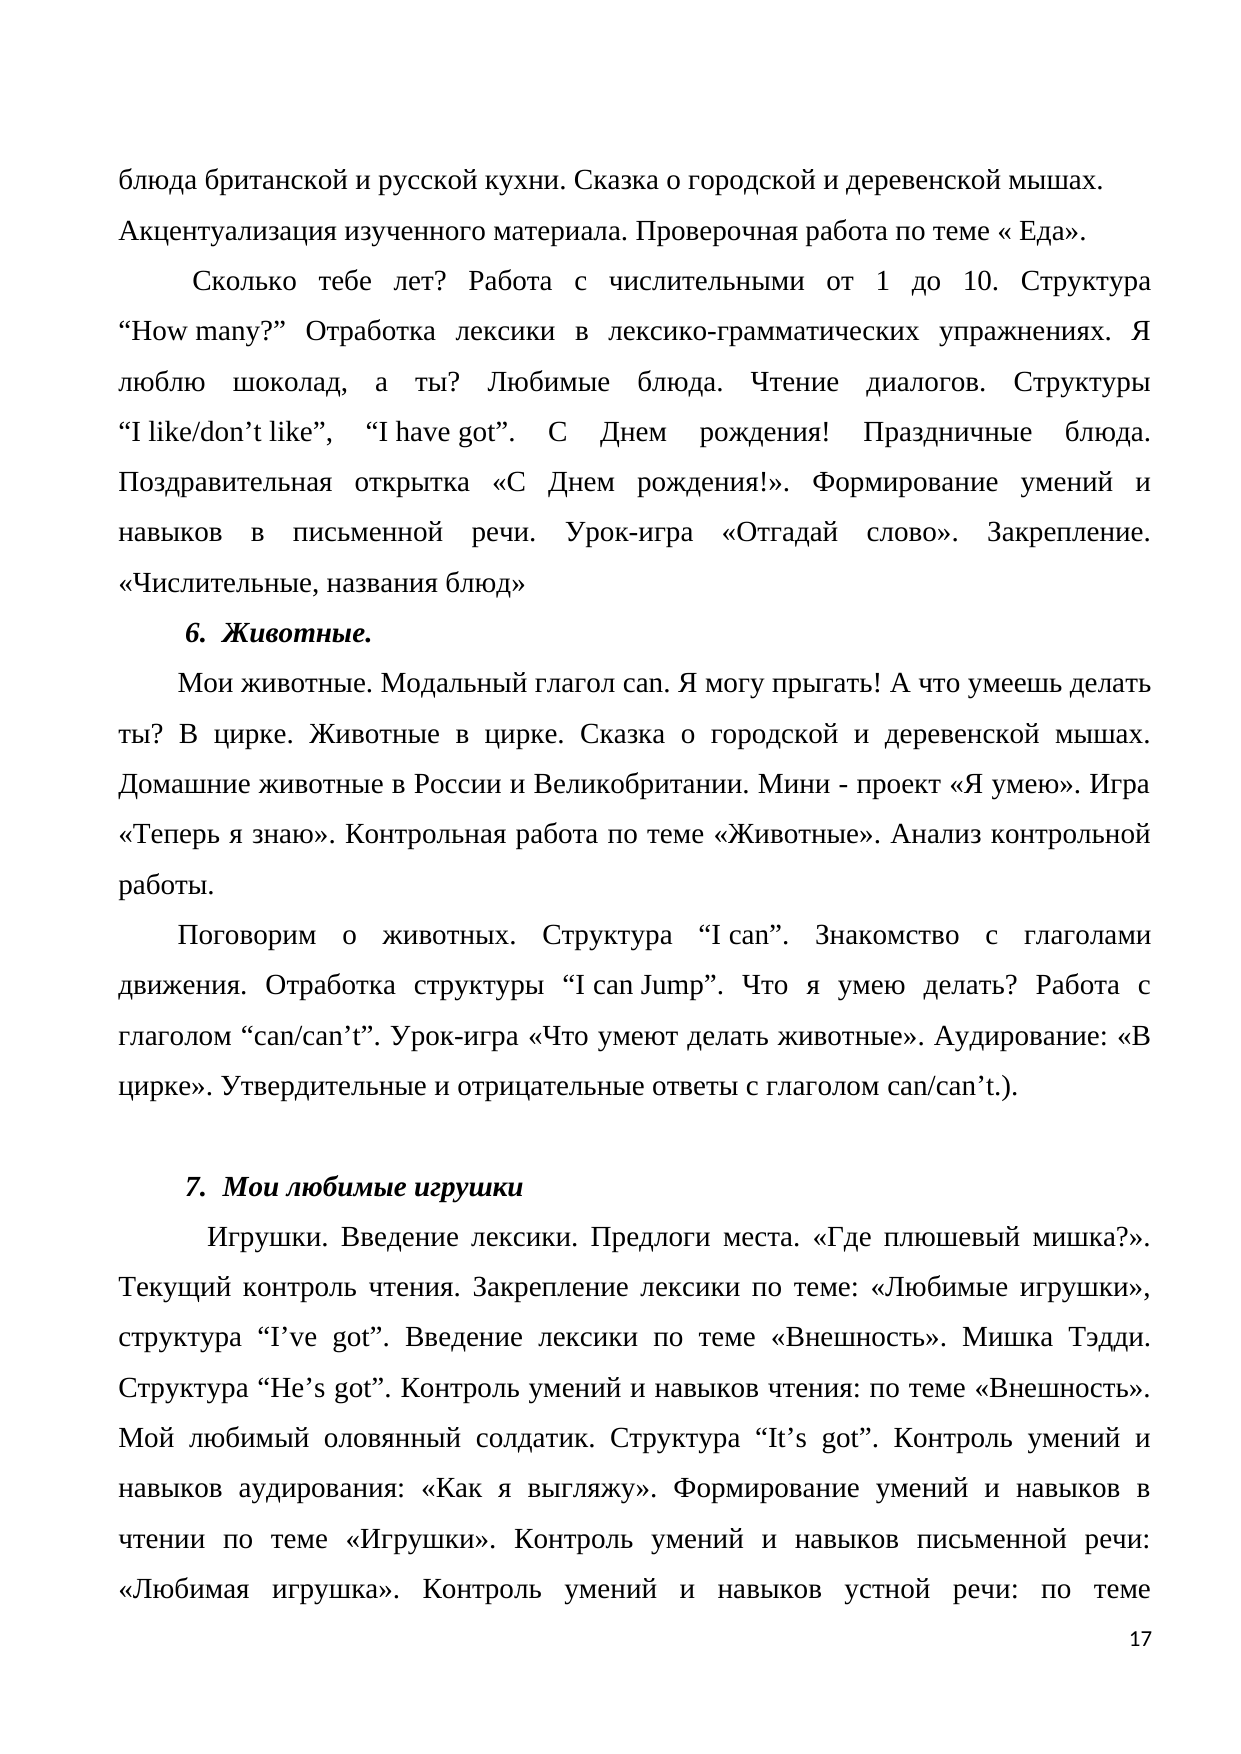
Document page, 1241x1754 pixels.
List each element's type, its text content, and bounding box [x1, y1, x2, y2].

text Поговорим о животных. Структура “I can”. Знакомство с глаголами движения. Отработка структуры “I can Jump”. Что я умею делать? Работа с глаголом “can/can’t”. Урок-игра «Что умеют делать животные». Аудирование: «В цирке». Утвердительные и отрицательные ответы с глаголом can/can’t.). [118, 917, 1152, 1102]
list Животные. [185, 615, 1152, 649]
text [118, 1219, 1152, 1605]
list Мои любимые игрушки [185, 1169, 1152, 1202]
text Сколько тебе лет? Работа с числительными от 1 до 10. Структура “How many?” Отработка лексики в лексико-грамматических упражнениях. Я люблю шоколад, а ты? Любимые блюда. Чтение диалогов. Структуры “I like/don’t like”, “I have got”. С Днем рождения! Праздничные блюда. Поздравительная открытка «С Днем рождения!». Формирование умений и навыков в письменной речи. Урок-игра «Отгадай слово». Закрепление. «Числительные, названия блюд» [118, 263, 1152, 598]
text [118, 162, 1152, 246]
text Мои животные. Модальный глагол can. Я могу прыгать! А что умеешь делать ты? В цирке. Животные в цирке. Сказка о городской и деревенской мышах. Домашние животные в России и Великобритании. Мини - проект «Я умею». Игра «Теперь я знаю». Контрольная работа по теме «Животные». Анализ контрольной работы. [118, 666, 1152, 900]
